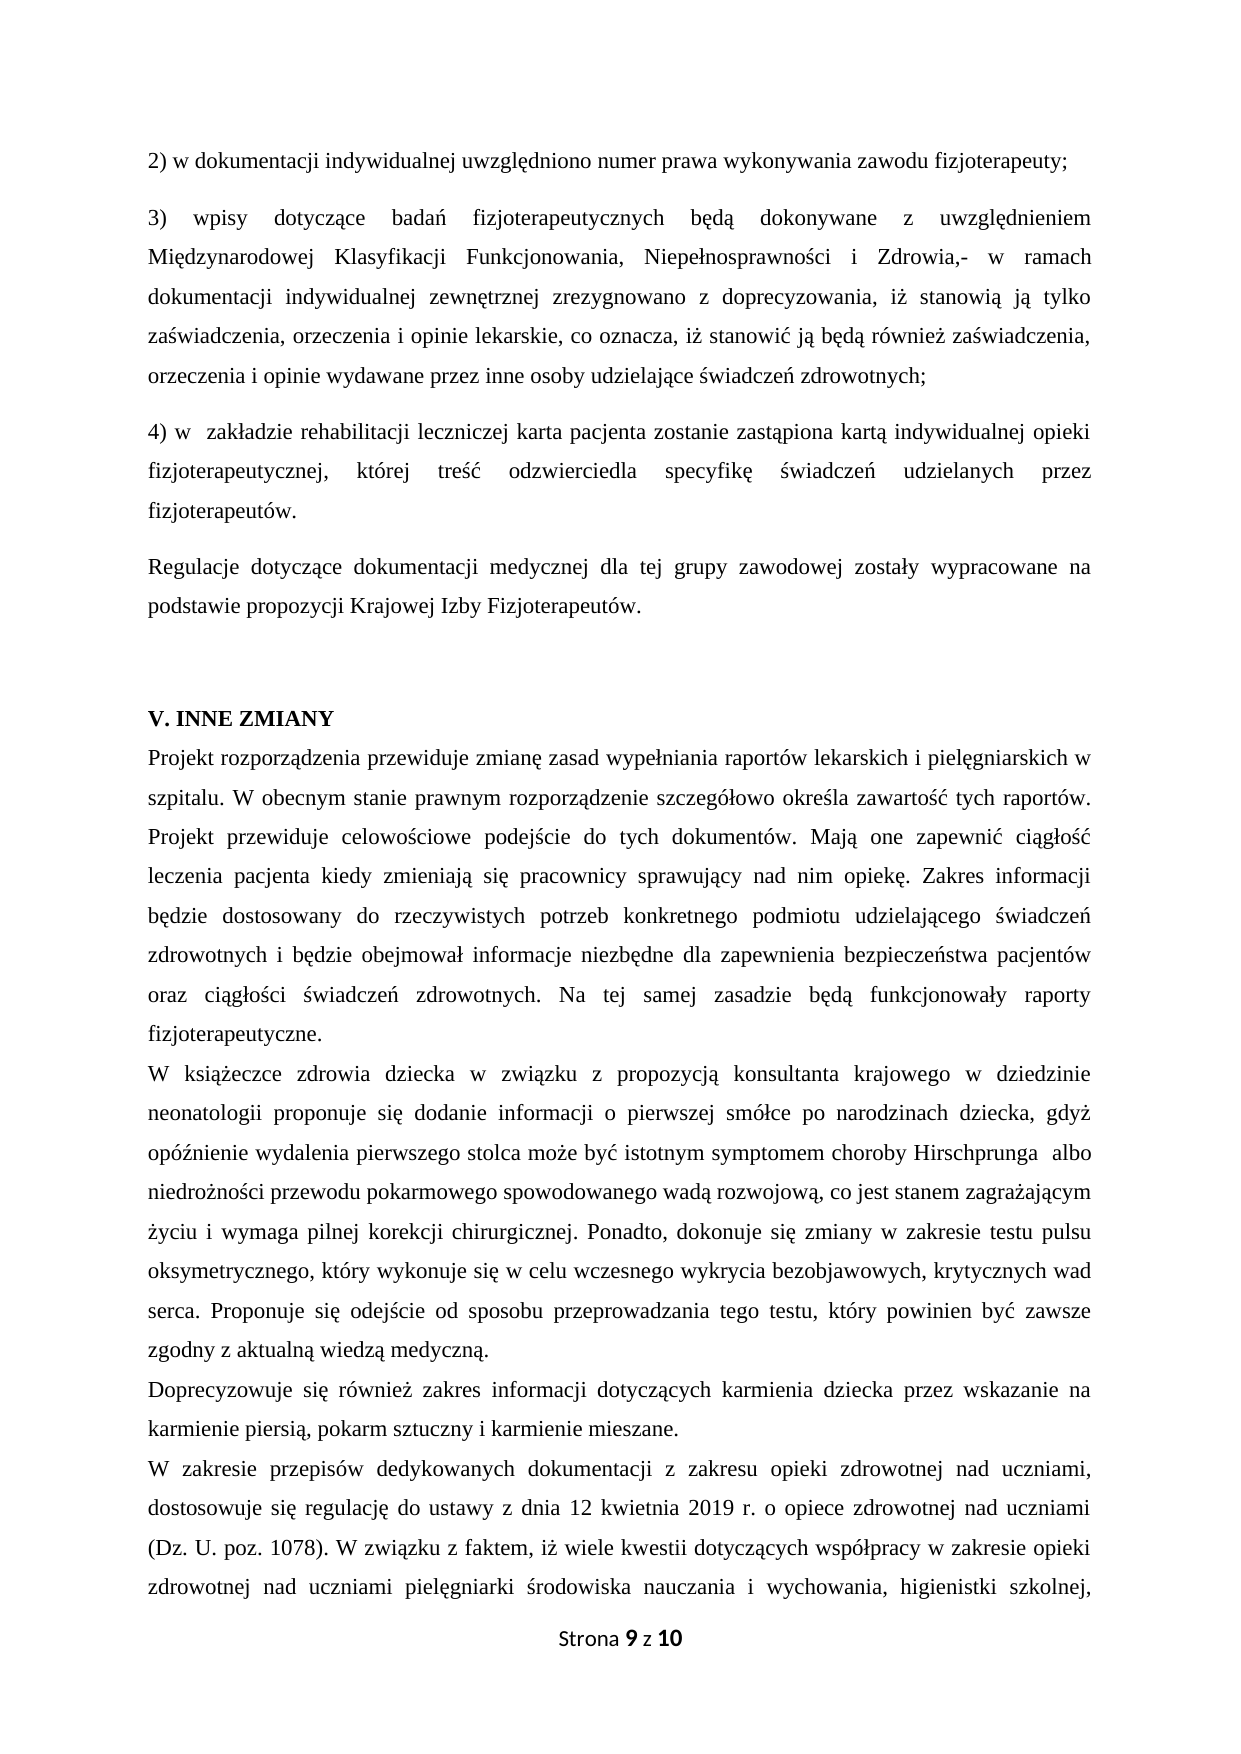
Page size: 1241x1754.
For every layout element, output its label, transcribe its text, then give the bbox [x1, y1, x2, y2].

text 2) w dokumentacji indywidualnej uwzględniono numer prawa wykonywania zawodu fizjoterapeuty; [148, 148, 1093, 174]
text W książeczce zdrowia dziecka w związku z propozycją konsultanta krajowego w dziedzinie neonatologii proponuje się dodanie informacji o pierwszej smółce po narodzinach dziecka, gdyż opóźnienie wydalenia pierwszego stolca może być istotnym symptomem choroby Hirschprunga albo niedrożności przewodu pokarmowego spowodowanego wadą rozwojową, co jest stanem zagrażającym życiu i wymaga pilnej korekcji chirurgicznej. Ponadto, dokonuje się zmiany w zakresie testu pulsu oksymetrycznego, który wykonuje się w celu wczesnego wykrycia bezobjawowych, krytycznych wad serca. Proponuje się odejście od sposobu przeprowadzania tego testu, który powinien być zawsze zgodny z aktualną wiedzą medyczną. [148, 1060, 1093, 1363]
text Regulacje dotyczące dokumentacji medycznej dla tej grupy zawodowej zostały wypracowane na podstawie propozycji Krajowej Izby Fizjoterapeutów. [148, 553, 1093, 619]
text V. INNE ZMIANY [148, 705, 1093, 731]
text 4) w zakładzie rehabilitacji leczniczej karta pacjenta zostanie zastąpiona kartą indywidualnej opieki fizjoterapeutycznej, której treść odzwierciedla specyfikę świadczeń udzielanych przez fizjoterapeutów. [148, 418, 1093, 523]
text Doprecyzowuje się również zakres informacji dotyczących karmienia dziecka przez wskazanie na karmienie piersią, pokarm sztuczny i karmienie mieszane. [148, 1376, 1093, 1442]
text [148, 1455, 1093, 1599]
text 3) wpisy dotyczące badań fizjoterapeutycznych będą dokonywane z uwzględnieniem Międzynarodowej Klasyfikacji Funkcjonowania, Niepełnosprawności i Zdrowia,- w ramach dokumentacji indywidualnej zewnętrznej zrezygnowano z doprecyzowania, iż stanowią ją tylko zaświadczenia, orzeczenia i opinie lekarskie, co oznacza, iż stanowić ją będą również zaświadczenia, orzeczenia i opinie wydawane przez inne osoby udzielające świadczeń zdrowotnych; [148, 204, 1093, 388]
text Projekt rozporządzenia przewiduje zmianę zasad wypełniania raportów lekarskich i pielęgniarskich w szpitalu. W obecnym stanie prawnym rozporządzenie szczegółowo określa zawartość tych raportów. Projekt przewiduje celowościowe podejście do tych dokumentów. Mają one zapewnić ciągłość leczenia pacjenta kiedy zmieniają się pracownicy sprawujący nad nim opiekę. Zakres informacji będzie dostosowany do rzeczywistych potrzeb konkretnego podmiotu udzielającego świadczeń zdrowotnych i będzie obejmował informacje niezbędne dla zapewnienia bezpieczeństwa pacjentów oraz ciągłości świadczeń zdrowotnych. Na tej samej zasadzie będą funkcjonowały raporty fizjoterapeutyczne. [148, 744, 1093, 1047]
